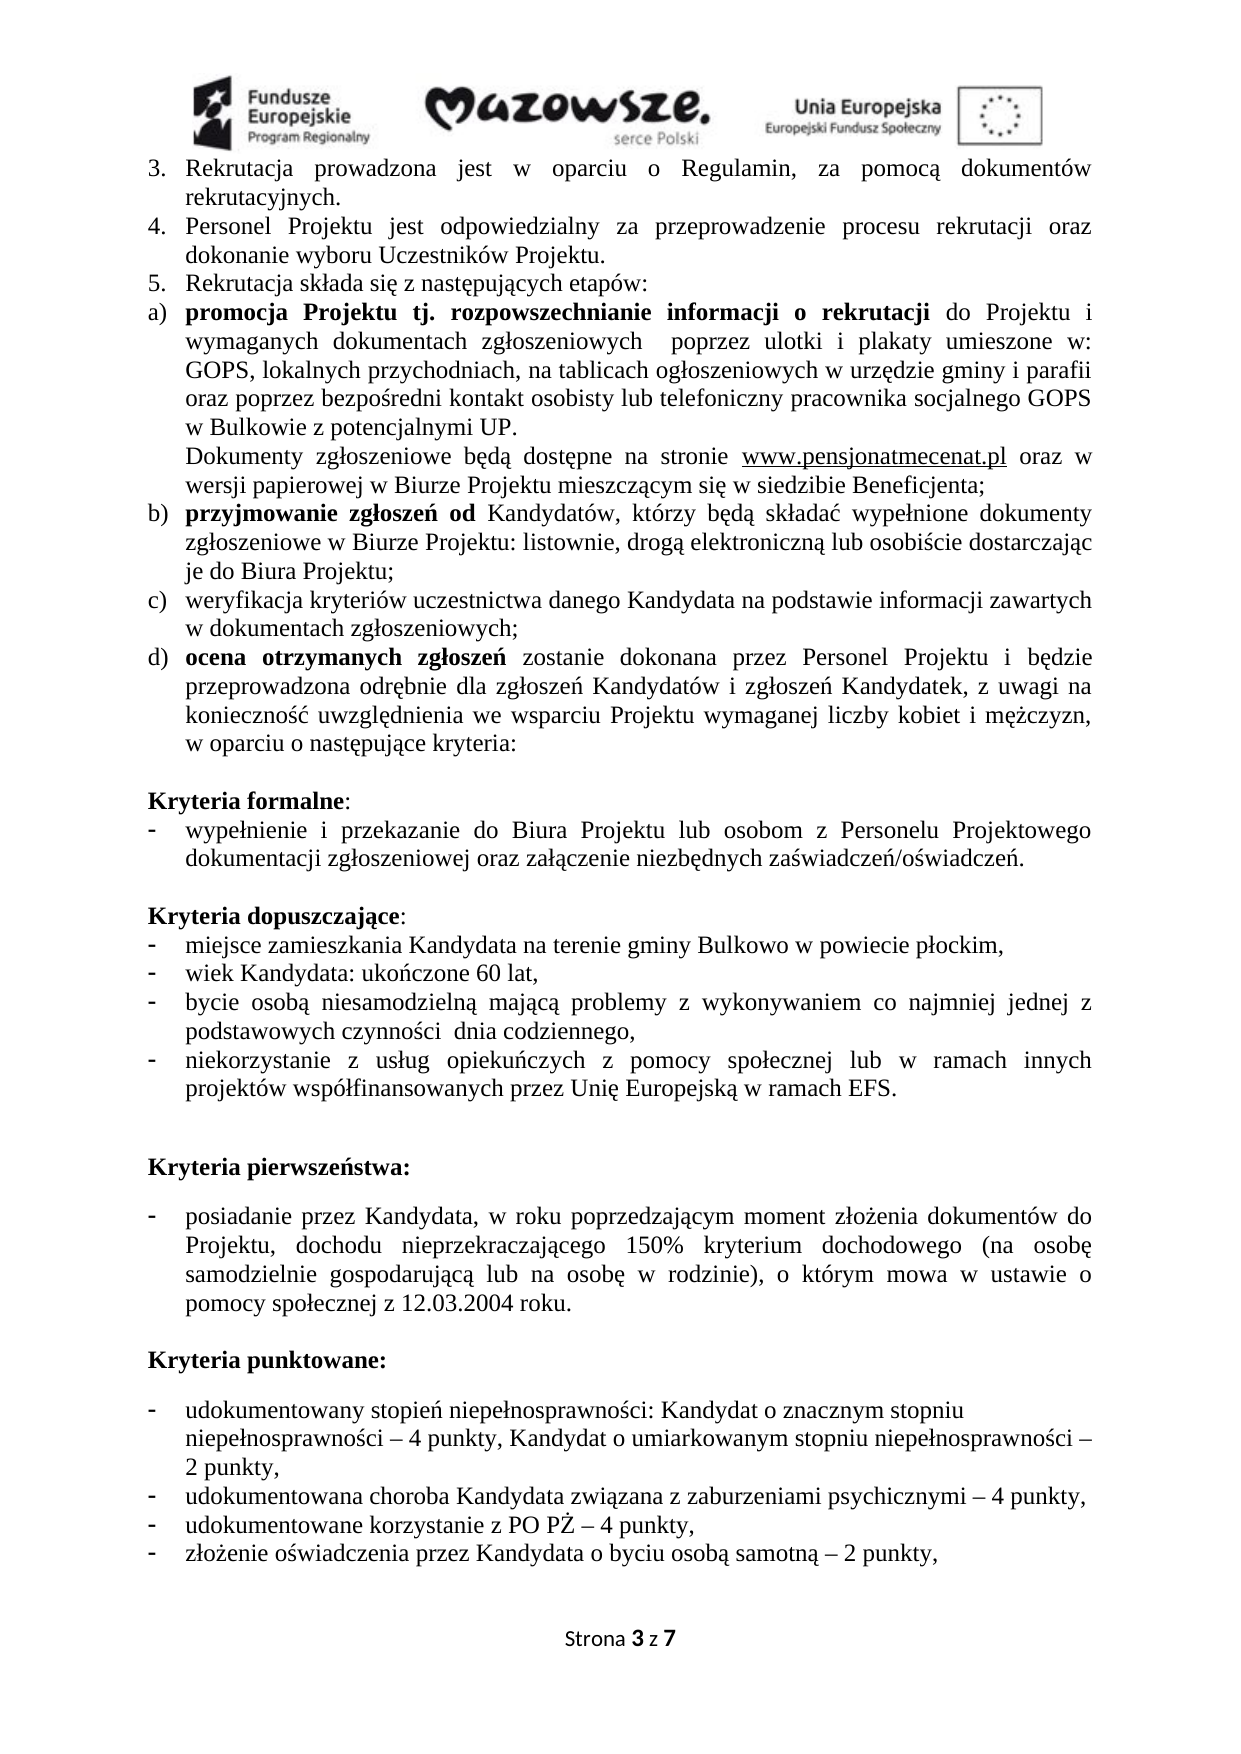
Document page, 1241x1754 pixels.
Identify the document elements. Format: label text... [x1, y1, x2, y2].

list ocena otrzymanych zgłoszeń zostanie dokonana przez Personel Projektu i będzie przeprowadzona odrębnie dla zgłoszeń Kandydatów i zgłoszeń Kandydatek, z uwagi na konieczność uwzględnienia we wsparciu Projektu wymaganej liczby kobiet i mężczyzn, w oparciu o następujące kryteria: [148, 642, 1093, 757]
text Kryteria formalne: [148, 786, 1093, 815]
list przyjmowanie zgłoszeń od Kandydatów, którzy będą składać wypełnione dokumenty zgłoszeniowe w Biurze Projektu: listownie, drogą elektroniczną lub osobiście dostarczając je do Biura Projektu; [148, 498, 1093, 585]
text Kryteria pierwszeństwa: [148, 1152, 1093, 1181]
text Kryteria dopuszczające: [148, 901, 1093, 930]
list udokumentowany stopień niepełnosprawności: Kandydat o znacznym stopniu niepełnosprawności – 4 punkty, Kandydat o umiarkowanym stopniu niepełnosprawności – 2 punkty, [148, 1395, 1093, 1481]
text Kryteria punktowane: [148, 1345, 1093, 1374]
list miejsce zamieszkania Kandydata na terenie gminy Bulkowo w powiecie płockim, [148, 930, 1093, 958]
list wypełnienie i przekazanie do Biura Projektu lub osobom z Personelu Projektowego dokumentacji zgłoszeniowej oraz załączenie niezbędnych zaświadczeń/oświadczeń. [148, 815, 1093, 872]
list złożenie oświadczenia przez Kandydata o byciu osobą samotną – 2 punkty, [148, 1538, 1093, 1567]
list Rekrutacja składa się z następujących etapów: [148, 268, 1093, 297]
picture [192, 73, 1049, 154]
list Rekrutacja prowadzona jest w oparciu o Regulamin, za pomocą dokumentów rekrutacyjnych. [148, 153, 1093, 211]
list promocja Projektu tj. rozpowszechnianie informacji o rekrutacji do Projektu i wymaganych dokumentach zgłoszeniowych poprzez ulotki i plakaty umieszone w: GOPS, lokalnych przychodniach, na tablicach ogłoszeniowych w urzędzie gminy i parafii oraz poprzez bezpośredni kontakt osobisty lub telefoniczny pracownika socjalnego GOPS w Bulkowie z potencjalnymi UP. [148, 297, 1093, 441]
text Dokumenty zgłoszeniowe będą dostępne na stronie www.pensjonatmecenat.pl oraz w wersji papierowej w Biurze Projektu mieszczącym się w siedzibie Beneficjenta; [185, 441, 1093, 498]
list Personel Projektu jest odpowiedzialny za przeprowadzenie procesu rekrutacji oraz dokonanie wyboru Uczestników Projektu. [148, 211, 1093, 268]
list udokumentowana choroba Kandydata związana z zaburzeniami psychicznymi – 4 punkty, [148, 1481, 1093, 1510]
list udokumentowane korzystanie z PO PŻ – 4 punkty, [148, 1510, 1093, 1538]
list bycie osobą niesamodzielną mającą problemy z wykonywaniem co najmniej jednej z podstawowych czynności dnia codziennego, [148, 987, 1093, 1045]
list posiadanie przez Kandydata, w roku poprzedzającym moment złożenia dokumentów do Projektu, dochodu nieprzekraczającego 150% kryterium dochodowego (na osobę samodzielnie gospodarującą lub na osobę w rodzinie), o którym mowa w ustawie o pomocy społecznej z 12.03.2004 roku. [148, 1201, 1093, 1316]
list wiek Kandydata: ukończone 60 lat, [148, 958, 1093, 987]
list niekorzystanie z usług opiekuńczych z pomocy społecznej lub w ramach innych projektów współfinansowanych przez Unię Europejską w ramach EFS. [148, 1045, 1093, 1102]
list weryfikacja kryteriów uczestnictwa danego Kandydata na podstawie informacji zawartych w dokumentach zgłoszeniowych; [148, 585, 1093, 642]
